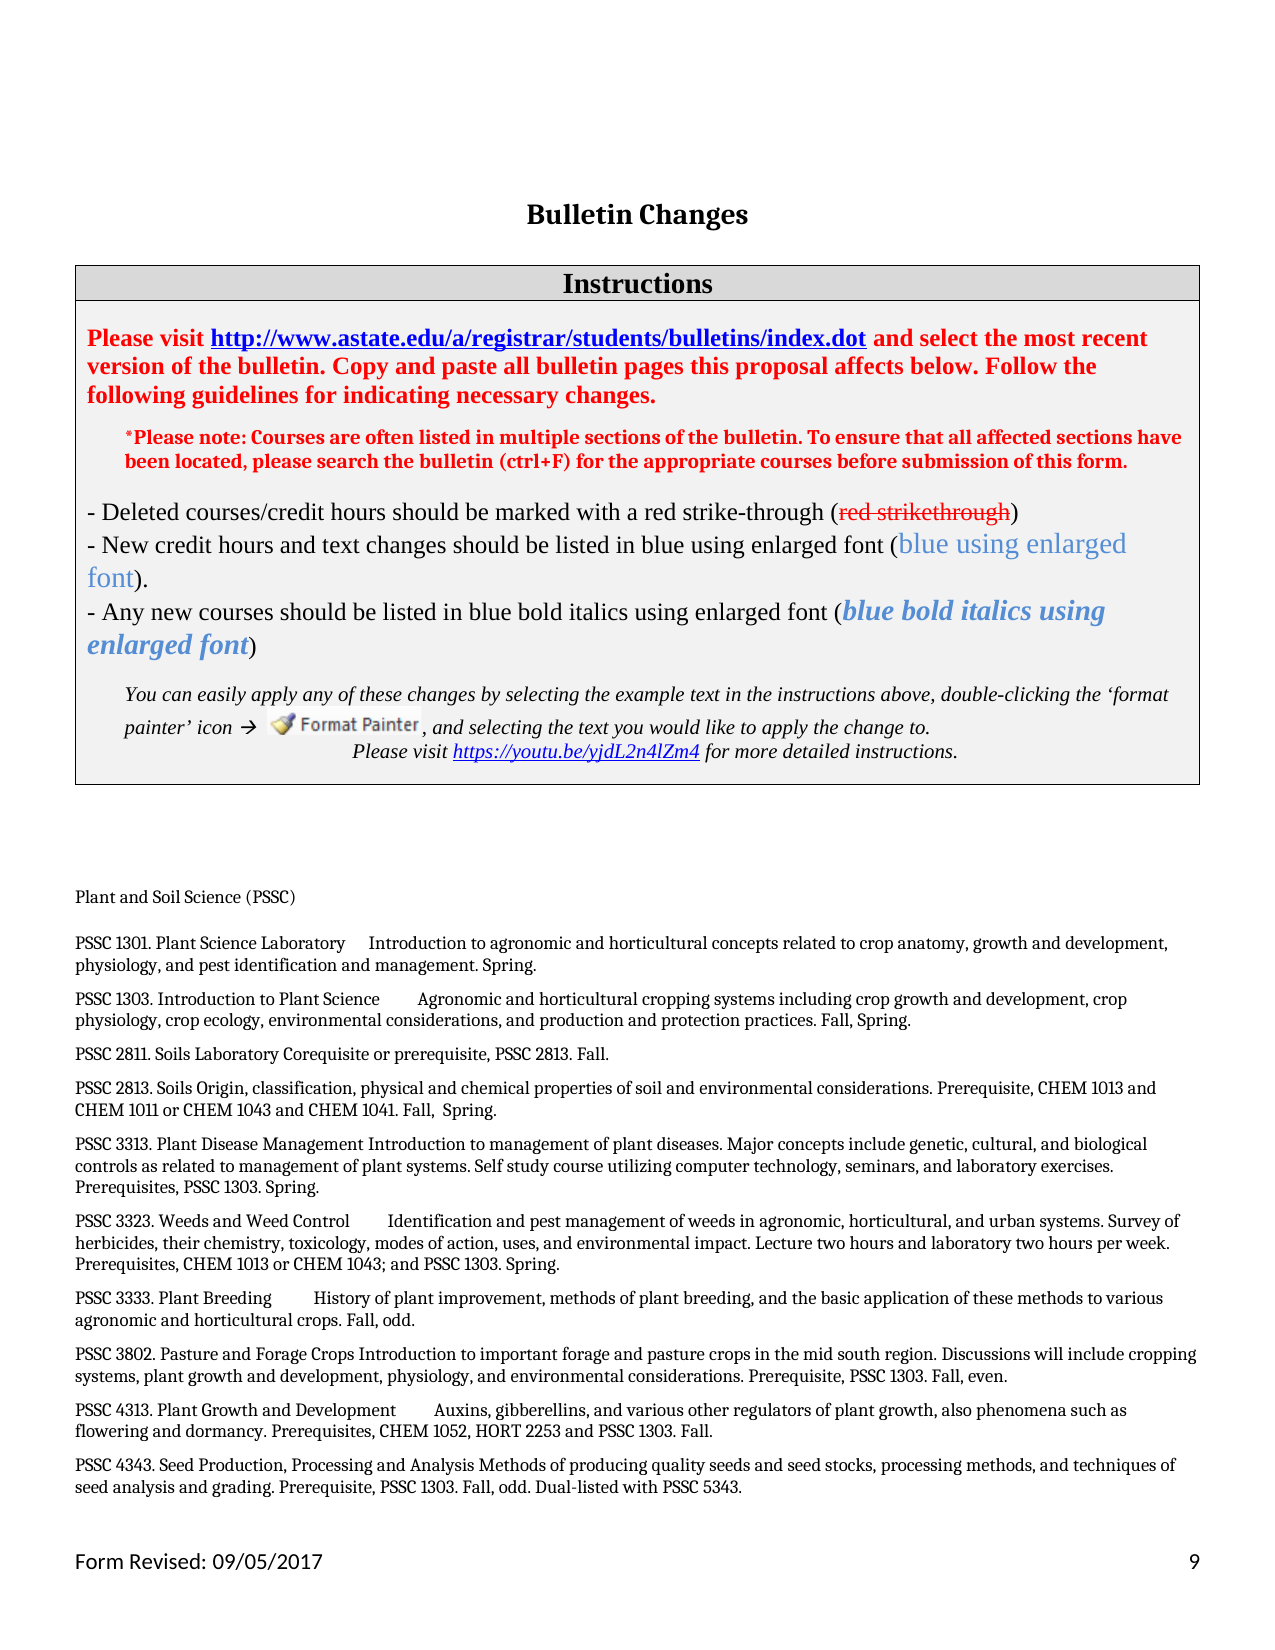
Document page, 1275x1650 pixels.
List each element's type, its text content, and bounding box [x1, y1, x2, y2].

text PSSC 2813. Soils Origin, classification, physical and chemical properties of soil and environmental considerations. Prerequisite, CHEM 1013 and CHEM 1011 or CHEM 1043 and CHEM 1041. Fall, Spring. [75, 1078, 1200, 1121]
text PSSC 3802. Pasture and Forage Crops Introduction to important forage and pasture crops in the mid south region. Discussions will include cropping systems, plant growth and development, physiology, and environmental considerations. Prerequisite, PSSC 1303. Fall, even. [75, 1343, 1200, 1387]
text PSSC 4343. Seed Production, Processing and Analysis Methods of producing quality seeds and seed stocks, processing methods, and techniques of seed analysis and grading. Prerequisite, PSSC 1303. Fall, odd. Dual-listed with PSSC 5343. [75, 1455, 1200, 1498]
text PSSC 1301. Plant Science Laboratory Introduction to agronomic and horticultural concepts related to crop anatomy, growth and development, physiology, and pest identification and management. Spring. [75, 933, 1200, 976]
table_cell Please visit http://www.astate.edu/a/registrar/students/bulletins/index.dot and select the most recent version of the bulletin. Copy and paste all bulletin pages this proposal affects below. Follow the following guidelines for indicating necessary changes. *Please note: Courses are often listed in multiple sections of the bulletin. To ensure that all affected sections have been located, please search the bulletin (ctrl+F) for the appropriate courses before submission of this form. - Deleted courses/credit hours should be marked with a red strike-through (red strikethrough) - New credit hours and text changes should be listed in blue using enlarged font (blue using enlarged font). - Any new courses should be listed in blue bold italics using enlarged font (blue bold italics using enlarged font) You can easily apply any of these changes by selecting the example text in the instructions above, double-clicking the ‘format painter’ icon , and selecting the text you would like to apply the change to. Please visit https://youtu.be/yjdL2n4lZm4 for more detailed instructions. [76, 301, 1199, 784]
text PSSC 3333. Plant Breeding History of plant improvement, methods of plant breeding, and the basic application of these methods to various agronomic and horticultural crops. Fall, odd. [75, 1288, 1200, 1331]
picture [266, 706, 422, 735]
text PSSC 3313. Plant Disease Management Introduction to management of plant diseases. Major concepts include genetic, cultural, and biological controls as related to management of plant systems. Self study course utilizing computer technology, seminars, and laboratory exercises. Prerequisites, PSSC 1303. Spring. [75, 1133, 1200, 1198]
text PSSC 3323. Weeds and Weed Control Identification and pest management of weeds in agronomic, horticultural, and urban systems. Survey of herbicides, their chemistry, toxicology, modes of action, uses, and environmental impact. Lecture two hours and laboratory two hours per week. Prerequisites, CHEM 1013 or CHEM 1043; and PSSC 1303. Spring. [75, 1211, 1200, 1275]
text Bulletin Changes [75, 198, 1200, 232]
text PSSC 4313. Plant Growth and Development Auxins, gibberellins, and various other regulators of plant growth, also phenomena such as flowering and dormancy. Prerequisites, CHEM 1052, HORT 2253 and PSSC 1303. Fall. [75, 1399, 1200, 1442]
text PSSC 1303. Introduction to Plant Science Agronomic and horticultural cropping systems including crop growth and development, crop physiology, crop ecology, environmental considerations, and production and protection practices. Fall, Spring. [75, 988, 1200, 1031]
table_header Instructions [76, 266, 1199, 300]
text Plant and Soil Science (PSSC) [75, 887, 1200, 908]
text PSSC 2811. Soils Laboratory Corequisite or prerequisite, PSSC 2813. Fall. [75, 1044, 1200, 1065]
